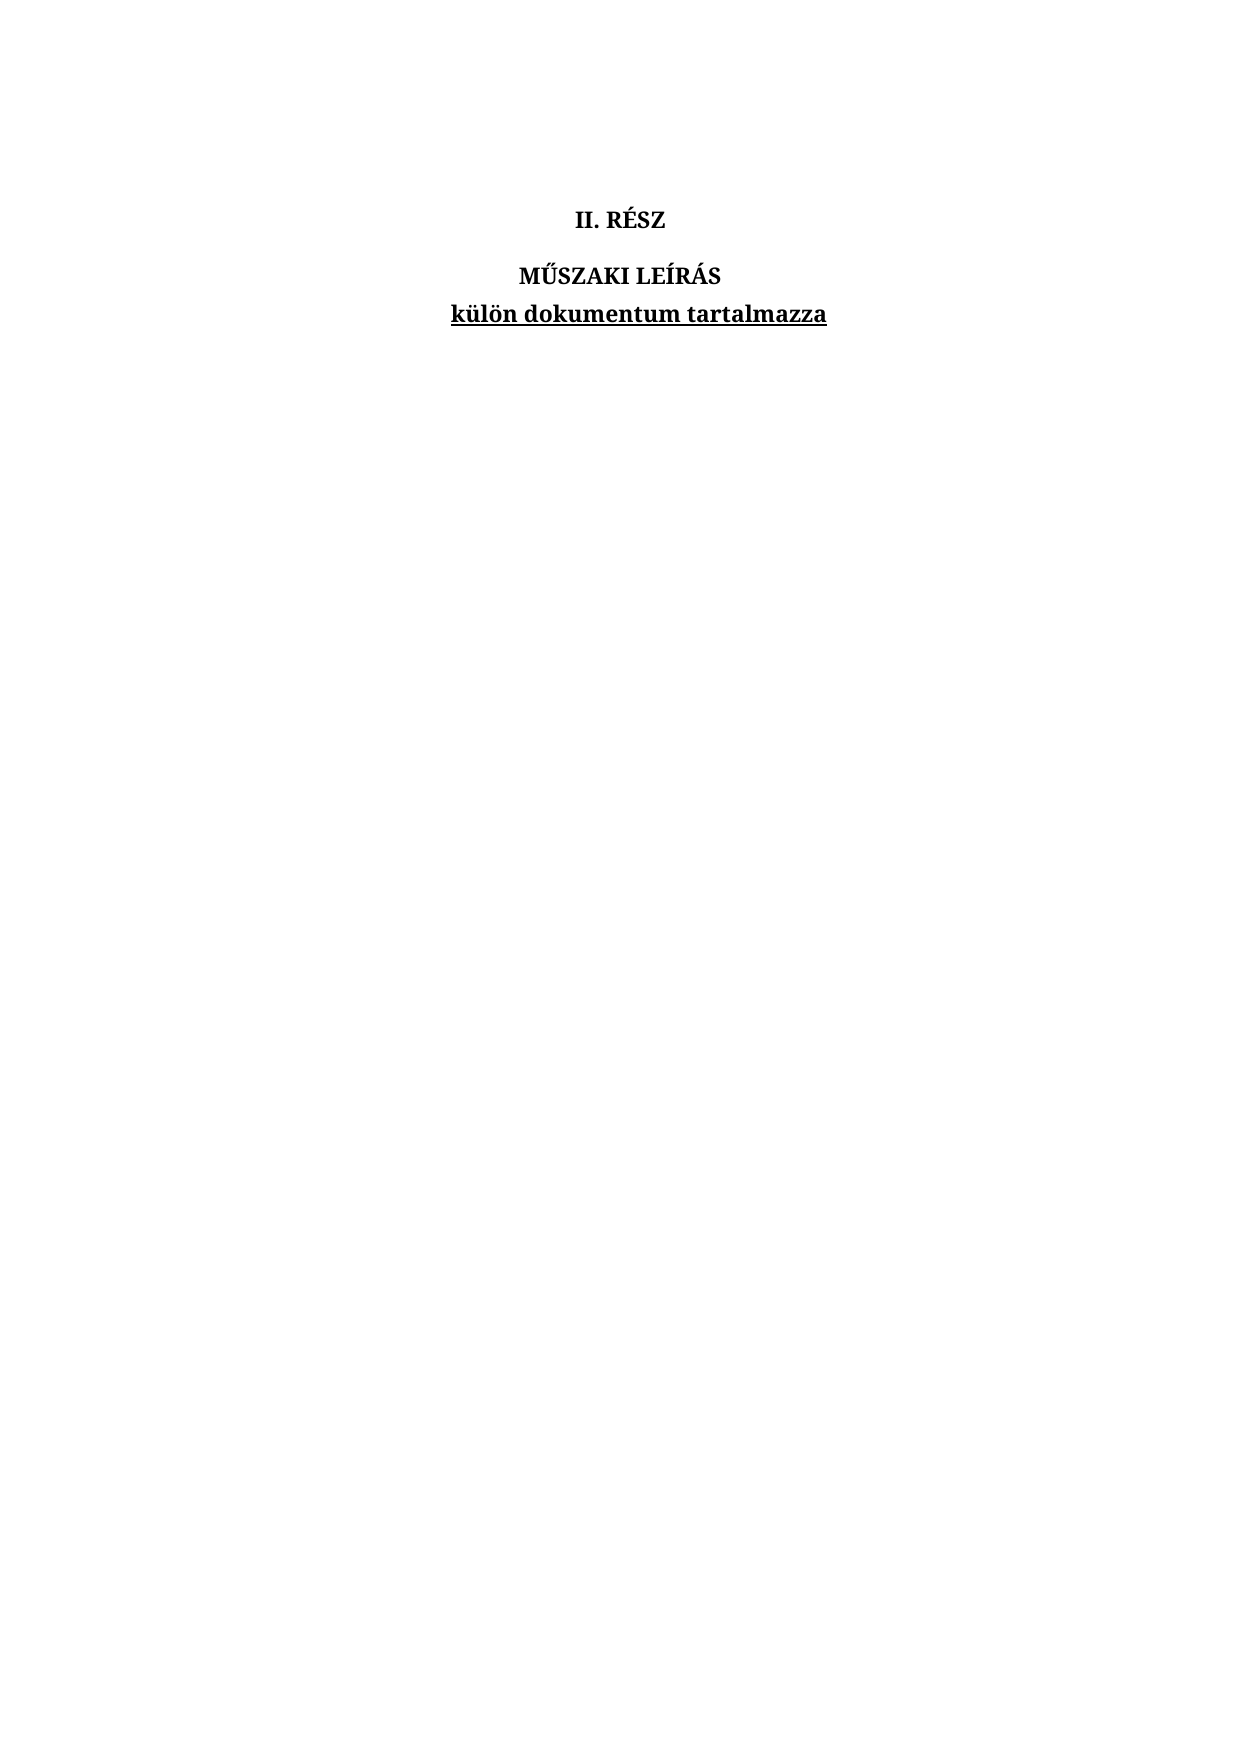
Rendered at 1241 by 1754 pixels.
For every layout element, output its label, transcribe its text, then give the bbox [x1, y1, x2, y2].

text külön dokumentum tartalmazza [185, 298, 1093, 329]
subtitle MŰSZAKI LEÍRÁS [148, 260, 1093, 291]
subtitle II. RÉSZ [148, 204, 1093, 235]
